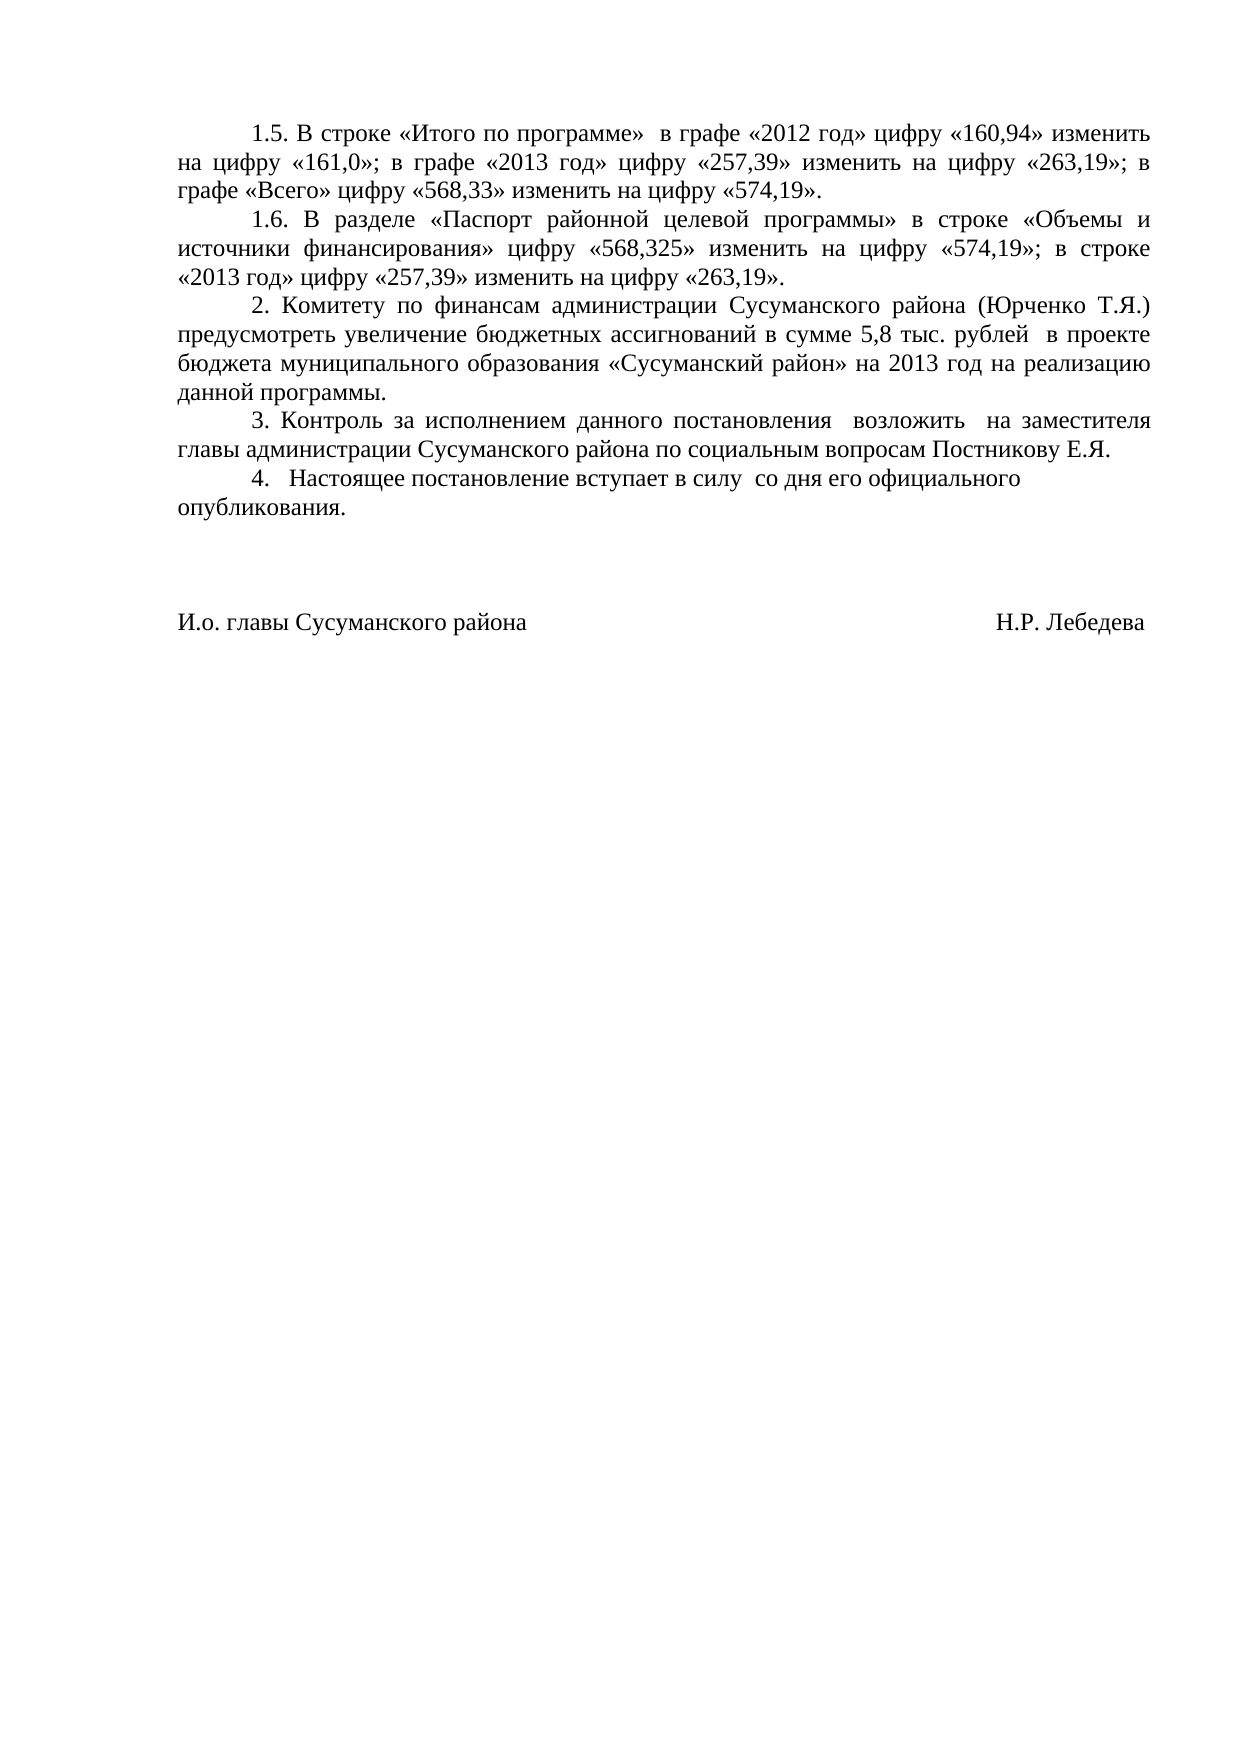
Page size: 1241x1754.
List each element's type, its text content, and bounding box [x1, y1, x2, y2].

text 3. Контроль за исполнением данного постановления возложить на заместителя главы администрации Сусуманского района по социальным вопросам Постникову Е.Я. [177, 406, 1152, 463]
text 2. Комитету по финансам администрации Сусуманского района (Юрченко Т.Я.) предусмотреть увеличение бюджетных ассигнований в сумме 5,8 тыс. рублей в проекте бюджета муниципального образования «Сусуманский район» на 2013 год на реализацию данной программы. [177, 291, 1152, 406]
list Настоящее постановление вступает в силу со дня его официального [251, 463, 1152, 492]
text 1.5. В строке «Итого по программе» в графе «2012 год» цифру «160,94» изменить на цифру «161,0»; в графе «2013 год» цифру «257,39» изменить на цифру «263,19»; в графе «Всего» цифру «568,33» изменить на цифру «574,19». [177, 118, 1152, 204]
text И.о. главы Сусуманского района Н.Р. Лебедева [177, 607, 1152, 636]
text 1.6. В разделе «Паспорт районной целевой программы» в строке «Объемы и источники финансирования» цифру «568,325» изменить на цифру «574,19»; в строке «2013 год» цифру «257,39» изменить на цифру «263,19». [177, 204, 1152, 291]
text опубликования. [177, 492, 1152, 521]
